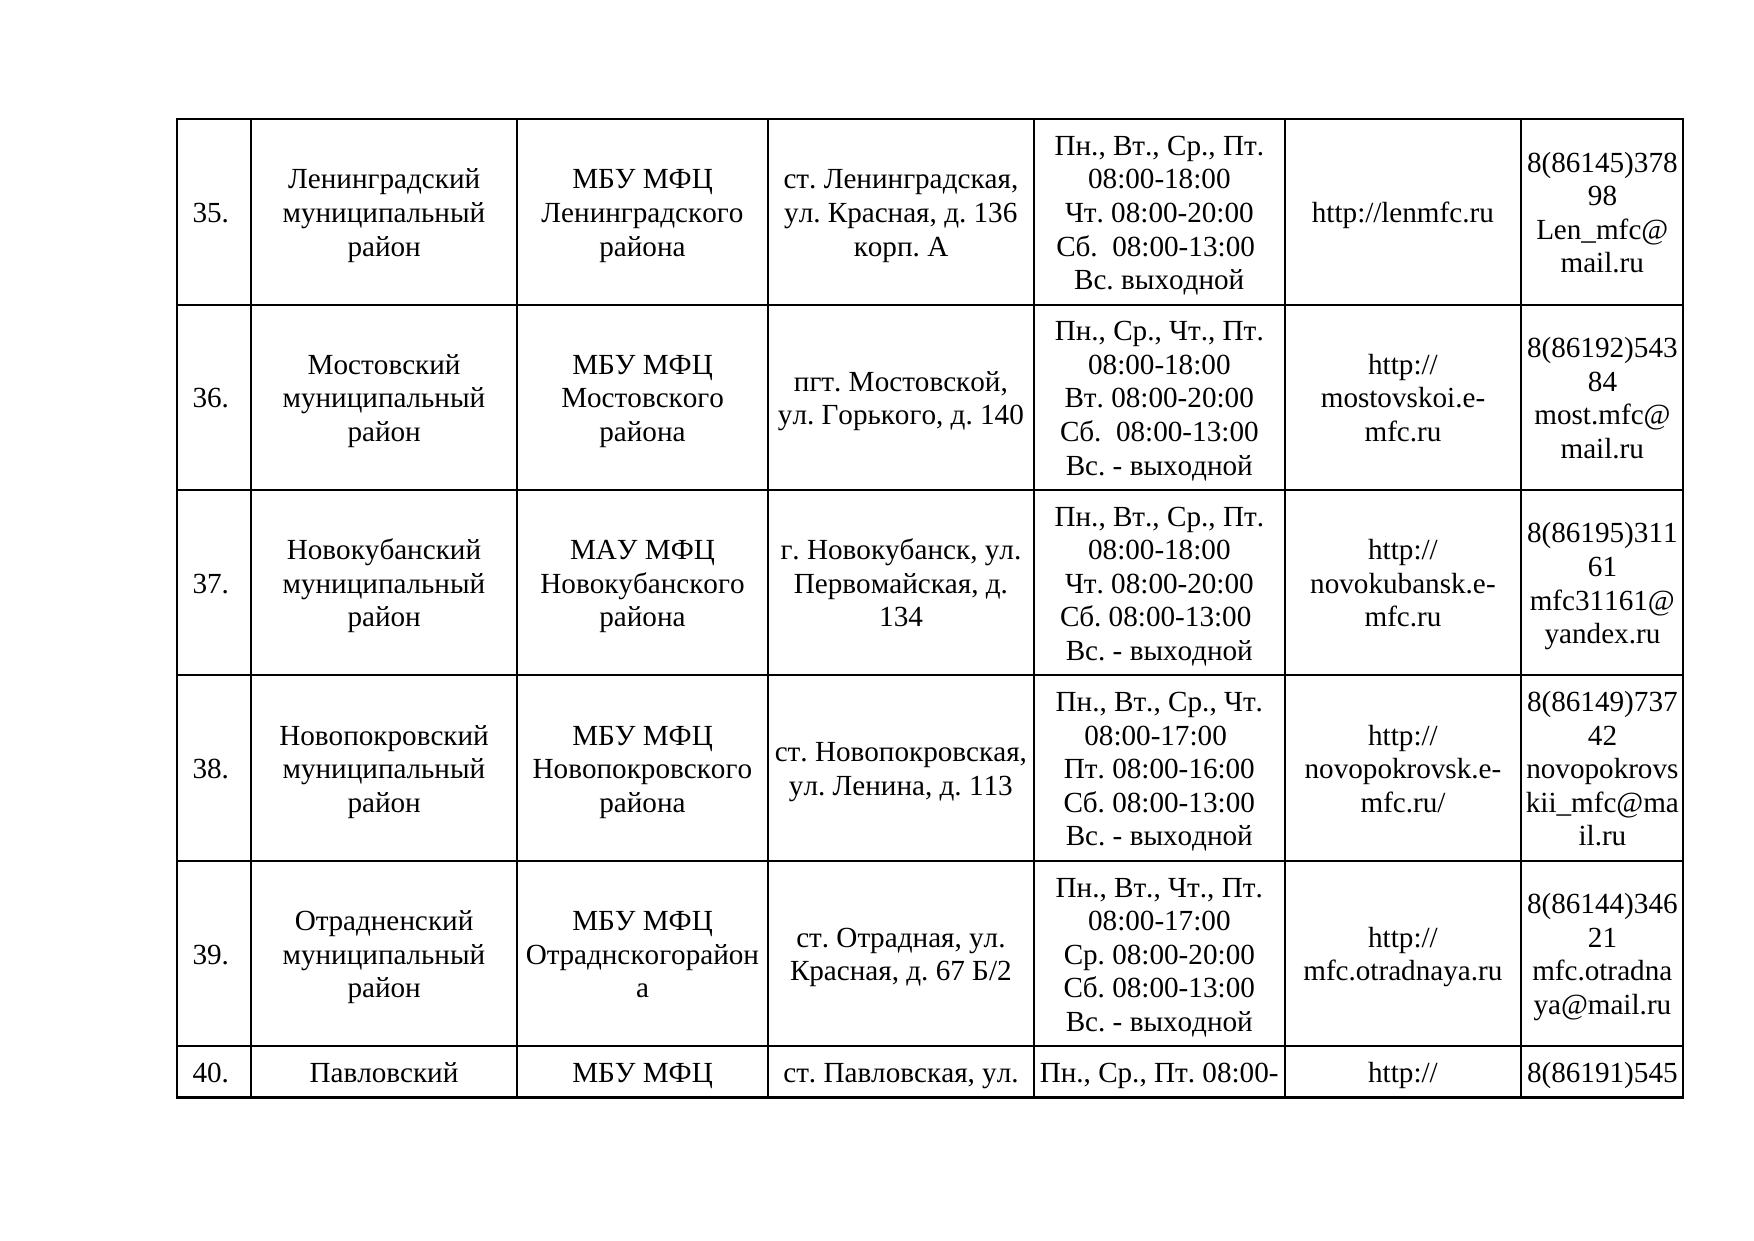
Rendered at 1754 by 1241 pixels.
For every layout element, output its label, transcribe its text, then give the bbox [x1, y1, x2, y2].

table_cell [252, 1047, 516, 1096]
table_cell МБУ МФЦ Мостовского района [518, 306, 767, 489]
table_cell http://novokubansk.e-mfc.ru [1286, 491, 1520, 674]
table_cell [1522, 1047, 1682, 1096]
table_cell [769, 1047, 1033, 1096]
table_cell http://lenmfc.ru [1286, 120, 1520, 303]
table_cell Пн., Вт., Ср., Пт. 08:00-18:00 Чт. 08:00-20:00 Сб. 08:00-13:00 Вс. выходной [1035, 120, 1284, 303]
table_cell http://novopokrovsk.e-mfc.ru/ [1286, 676, 1520, 860]
table_cell http://mostovskoi.e-mfc.ru [1286, 306, 1520, 489]
table_cell г. Новокубанск, ул. Первомайская, д. 134 [769, 491, 1033, 674]
table_cell 8(86144)34621 mfc.otradnaya@mail.ru [1522, 862, 1682, 1045]
table_cell [178, 676, 250, 860]
table_cell МБУ МФЦ Ленинградского района [518, 120, 767, 303]
table_cell 8(86192)54384 most.mfc@mail.ru [1522, 306, 1682, 489]
table_cell [178, 306, 250, 489]
table_cell ст. Новопокровская, ул. Ленина, д. 113 [769, 676, 1033, 860]
table_cell Новопокровский муниципальный район [252, 676, 516, 860]
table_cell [1035, 1047, 1284, 1096]
table_cell МБУ МФЦ Отраднскогорайона [518, 862, 767, 1045]
table_cell [178, 862, 250, 1045]
table_cell Мостовский муниципальный район [252, 306, 516, 489]
table_cell Пн., Ср., Чт., Пт. 08:00-18:00 Вт. 08:00-20:00 Сб. 08:00-13:00 Вс. - выходной [1035, 306, 1284, 489]
table_cell ст. Отрадная, ул. Красная, д. 67 Б/2 [769, 862, 1033, 1045]
table_cell МБУ МФЦ Новопокровского района [518, 676, 767, 860]
table_cell МАУ МФЦ Новокубанского района [518, 491, 767, 674]
table_cell [178, 120, 250, 303]
table_cell [178, 1047, 250, 1096]
table_cell Ленинградский муниципальный район [252, 120, 516, 303]
table_cell Пн., Вт., Чт., Пт. 08:00-17:00 Ср. 08:00-20:00 Сб. 08:00-13:00 Вс. - выходной [1035, 862, 1284, 1045]
table_cell Отрадненский муниципальный район [252, 862, 516, 1045]
table_cell Пн., Вт., Ср., Чт. 08:00-17:00 Пт. 08:00-16:00 Сб. 08:00-13:00 Вс. - выходной [1035, 676, 1284, 860]
table_cell ст. Ленинградская, ул. Красная, д. 136 корп. А [769, 120, 1033, 303]
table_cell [518, 1047, 767, 1096]
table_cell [1286, 1047, 1520, 1096]
table_cell 8(86195)31161 mfc31161@yandex.ru [1522, 491, 1682, 674]
table_cell Пн., Вт., Ср., Пт. 08:00-18:00 Чт. 08:00-20:00 Сб. 08:00-13:00 Вс. - выходной [1035, 491, 1284, 674]
table_cell [178, 491, 250, 674]
table_cell http://mfc.otradnaya.ru [1286, 862, 1520, 1045]
table_cell 8(86149)73742 novopokrovskii_mfc@mail.ru [1522, 676, 1682, 860]
table_cell пгт. Мостовской, ул. Горького, д. 140 [769, 306, 1033, 489]
table_cell Новокубанский муниципальный район [252, 491, 516, 674]
table_cell 8(86145)37898 Len_mfc@mail.ru [1522, 120, 1682, 303]
